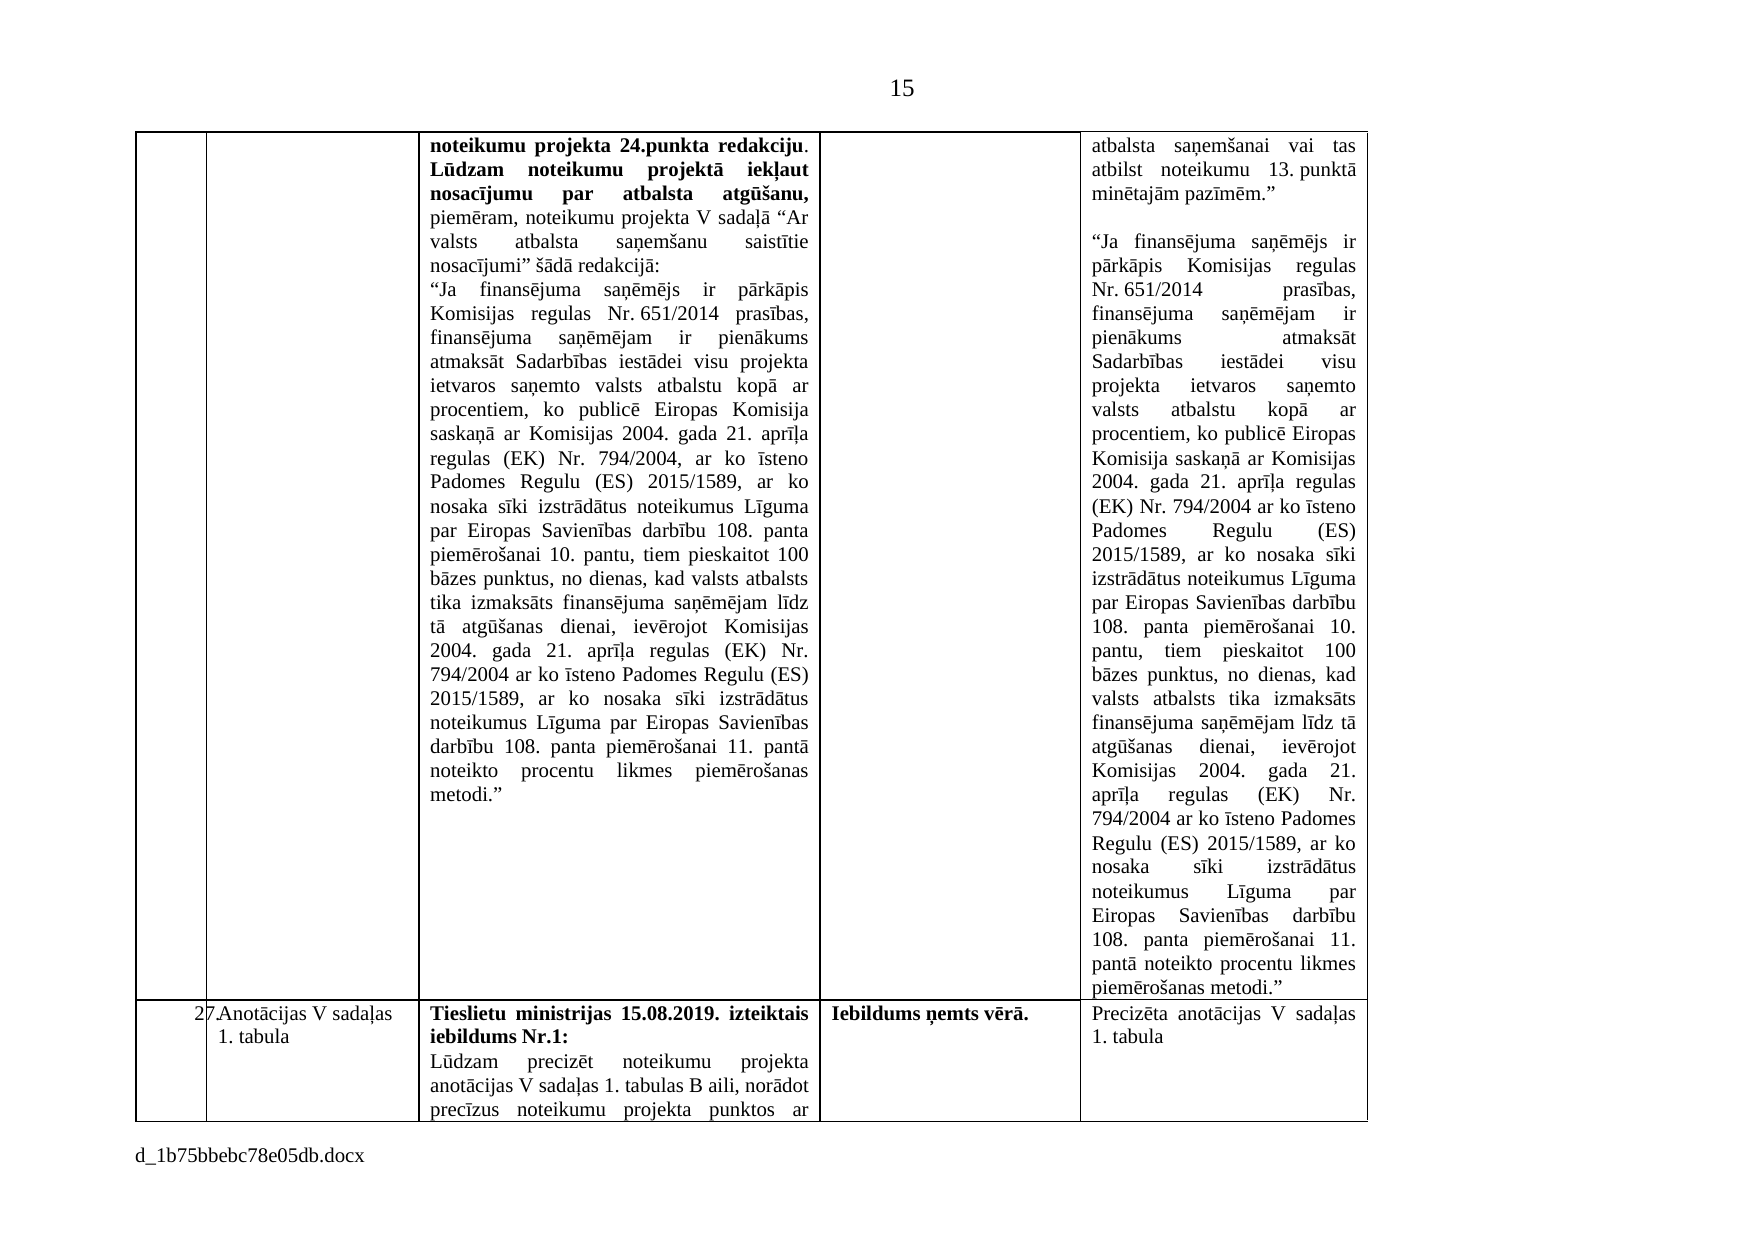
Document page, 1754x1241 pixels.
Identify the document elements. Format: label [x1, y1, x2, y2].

table_cell [1081, 1000, 1367, 1121]
table_cell [420, 1001, 819, 1121]
table_cell [207, 133, 418, 999]
table_cell [137, 133, 206, 999]
table_cell [420, 133, 819, 999]
table_cell [1081, 132, 1367, 999]
table_cell [137, 1001, 206, 1121]
table_cell [821, 133, 1080, 999]
table_cell [821, 1001, 1080, 1121]
table_cell [207, 1001, 418, 1121]
